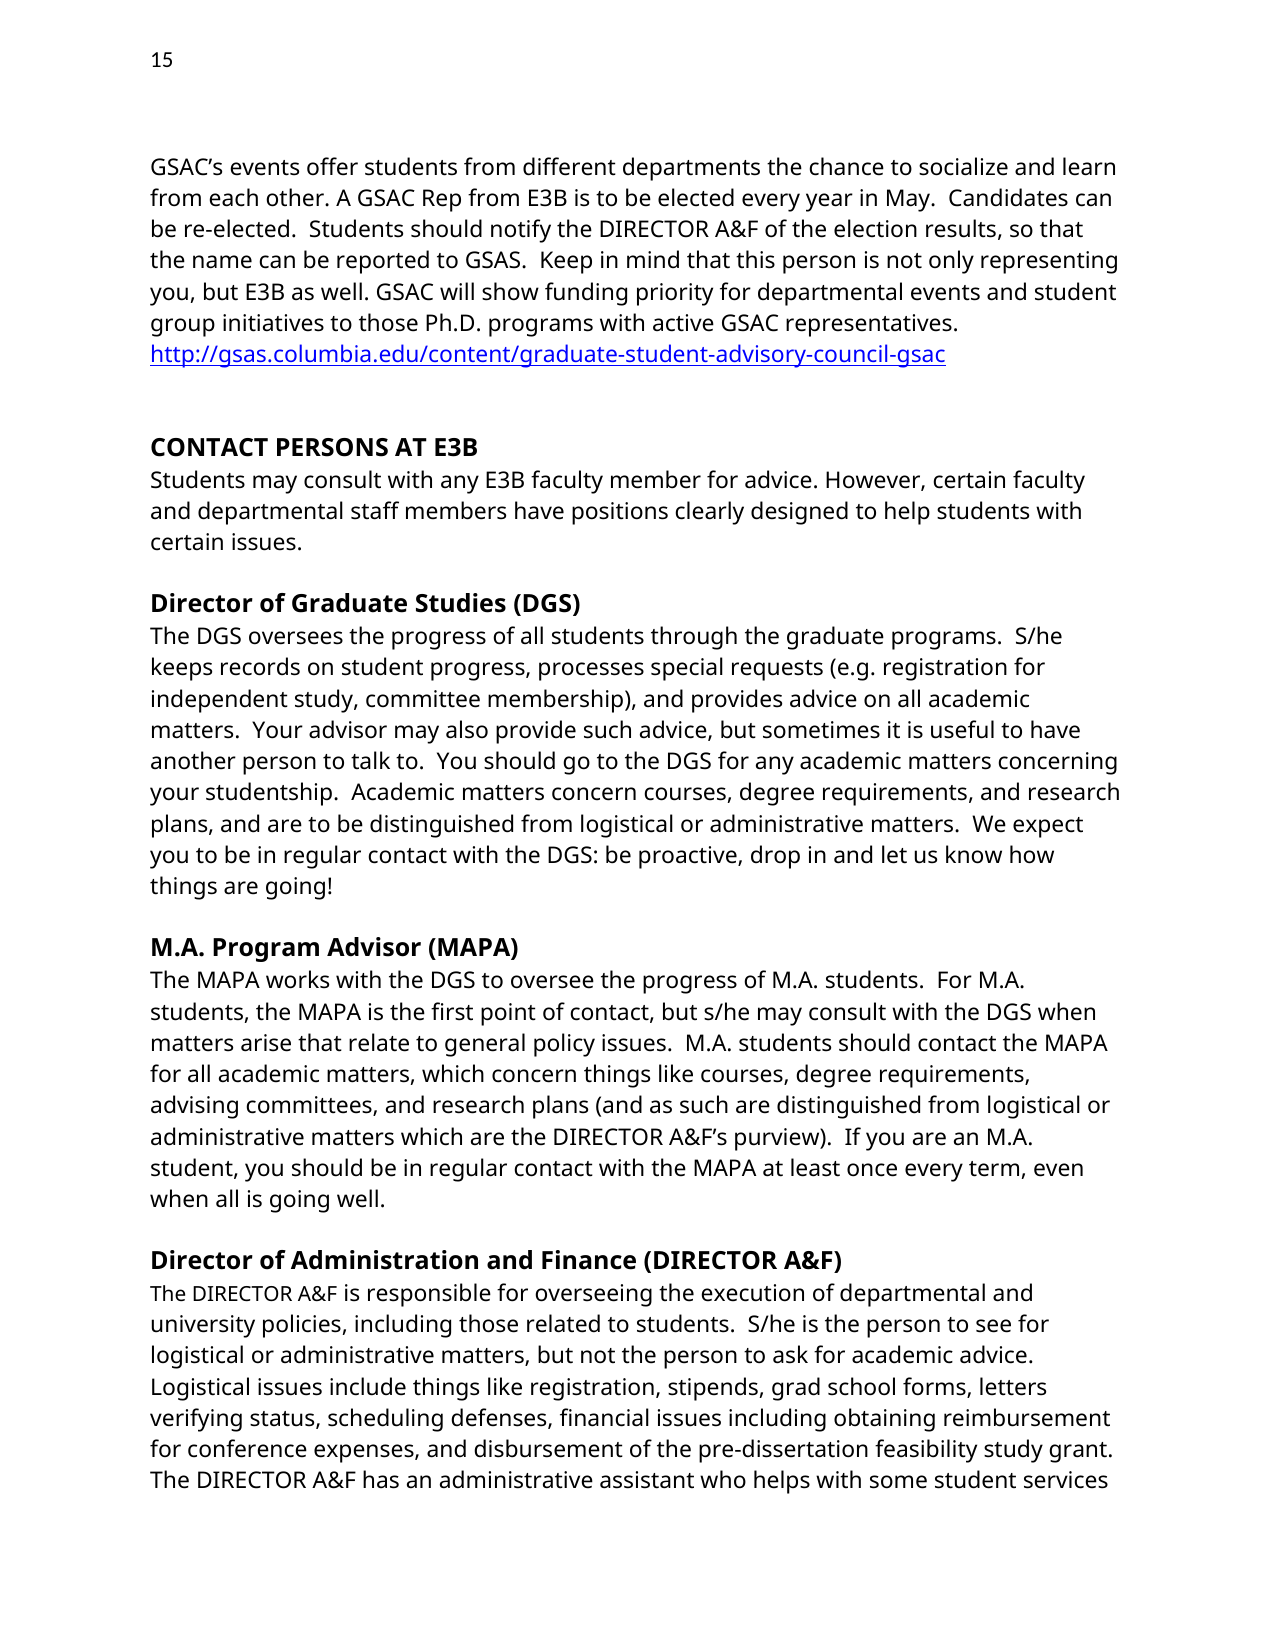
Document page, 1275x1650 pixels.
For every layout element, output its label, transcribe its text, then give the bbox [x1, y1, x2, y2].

text Director of Graduate Studies (DGS) [150, 586, 1125, 620]
text The DGS oversees the progress of all students through the graduate programs. S/he keeps records on student progress, processes special requests (e.g. registration for independent study, committee membership), and provides advice on all academic matters. Your advisor may also provide such advice, but sometimes it is useful to have another person to talk to. You should go to the DGS for any academic matters concerning your studentship. Academic matters concern courses, degree requirements, and research plans, and are to be distinguished from logistical or administrative matters. We expect you to be in regular contact with the DGS: be proactive, drop in and let us know how things are going! [150, 620, 1125, 901]
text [150, 1277, 1125, 1496]
text M.A. Program Advisor (MAPA) [150, 930, 1125, 964]
text Students may consult with any E3B faculty member for advice. However, certain faculty and departmental staff members have positions clearly designed to help students with certain issues. [150, 463, 1125, 557]
text The MAPA works with the DGS to oversee the progress of M.A. students. For M.A. students, the MAPA is the first point of contact, but s/he may consult with the DGS when matters arise that relate to general policy issues. M.A. students should contact the MAPA for all academic matters, which concern things like courses, degree requirements, advising committees, and research plans (and as such are distinguished from logistical or administrative matters which are the DIRECTOR A&F’s purview). If you are an M.A. student, you should be in regular contact with the MAPA at least once every term, even when all is going well. [150, 964, 1125, 1214]
text CONTACT PERSONS AT E3B [150, 429, 1125, 463]
text Director of Administration and Finance (DIRECTOR A&F) [150, 1243, 1125, 1277]
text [150, 151, 1125, 369]
